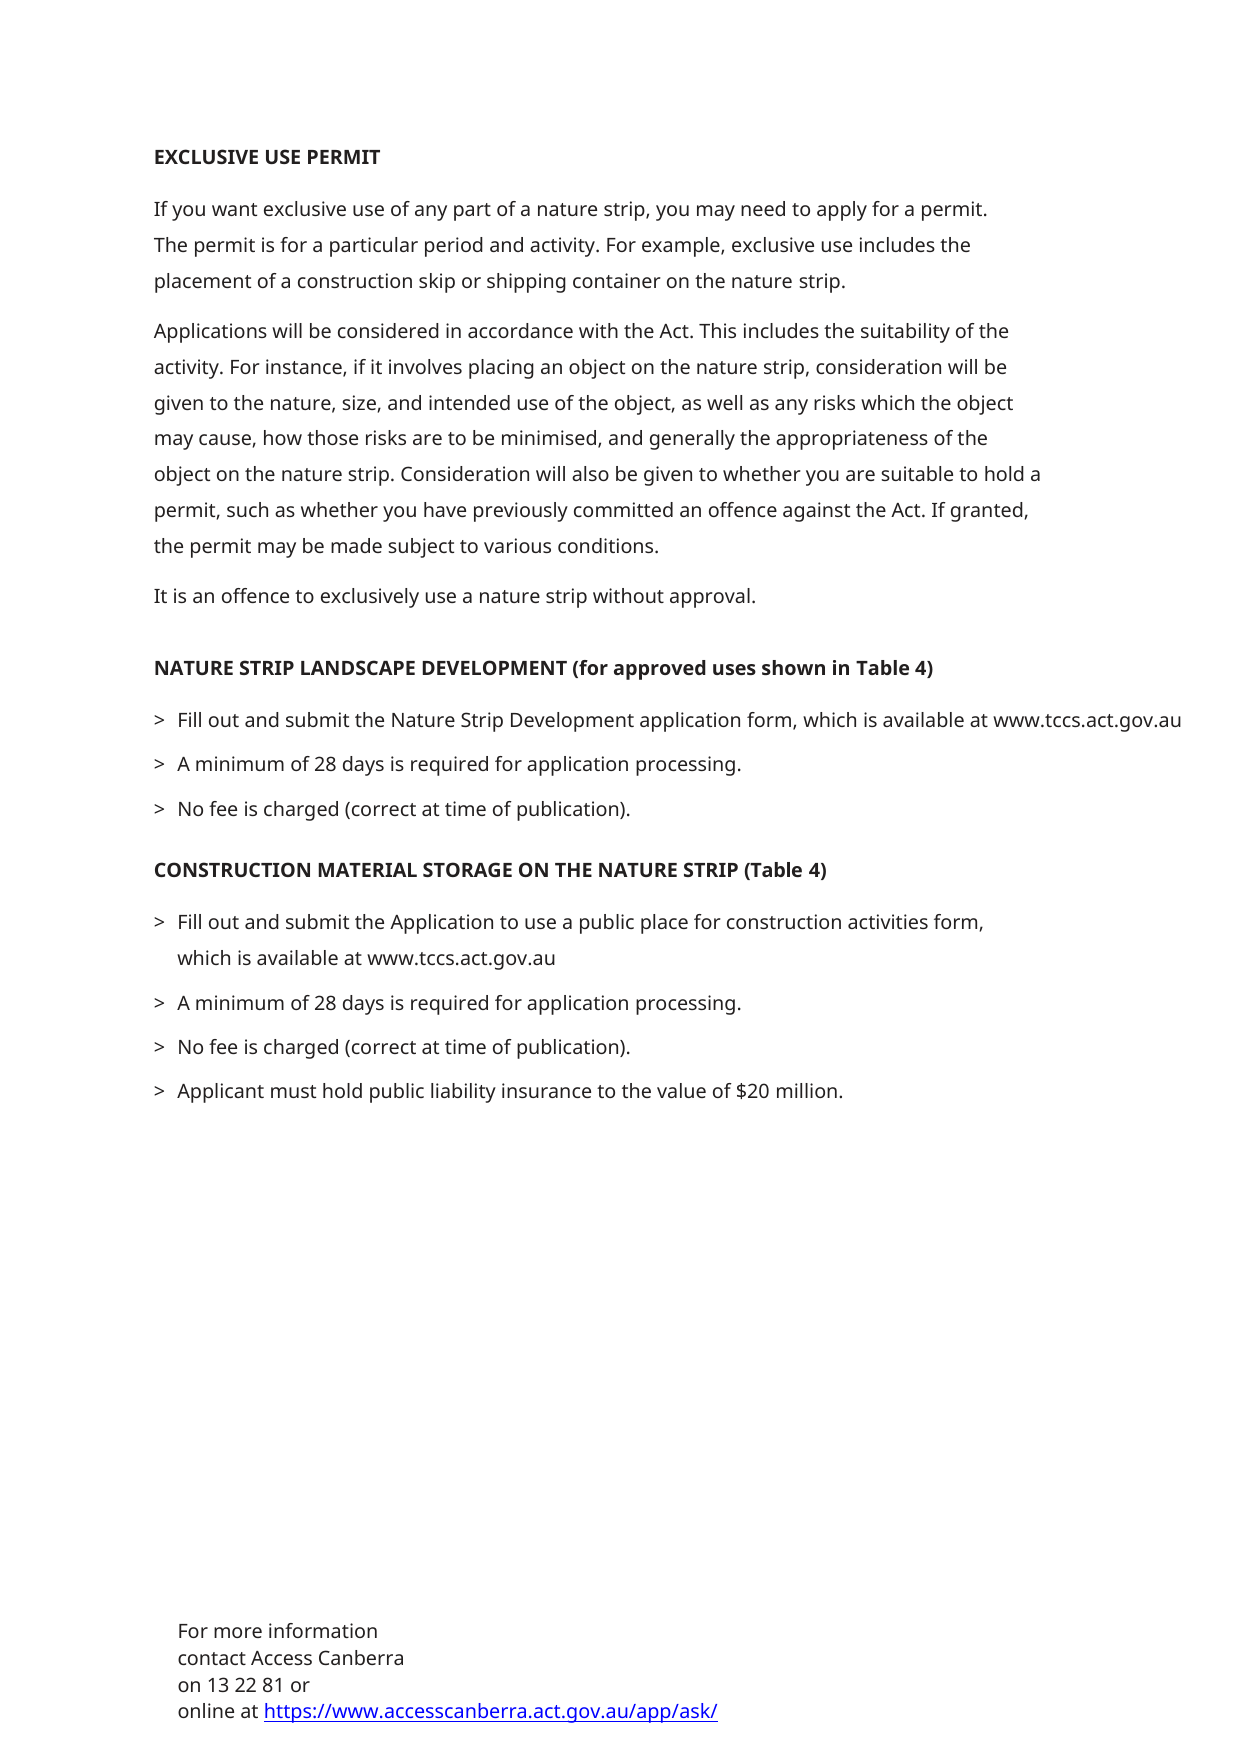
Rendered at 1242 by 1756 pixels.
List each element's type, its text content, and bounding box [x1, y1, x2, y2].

text For more information contact Access Canberra on 13 22 81 or [177, 1617, 433, 1698]
list Applicant must hold public liability insurance to the value of $20 million. [153, 1077, 1242, 1104]
text If you want exclusive use of any part of a nature strip, you may need to apply for a permit. The permit is for a particular period and activity. For example, exclusive use includes the placement of a construction skip or shipping container on the nature strip. [153, 195, 1005, 294]
text CONSTRUCTION MATERIAL STORAGE ON THE NATURE STRIP (Table 4) [153, 856, 1242, 883]
list Fill out and submit the Nature Strip Development application form, which is available at www.tccs.act.gov.au [153, 706, 1242, 733]
text It is an offence to exclusively use a nature strip without approval. [153, 582, 1242, 609]
list A minimum of 28 days is required for application processing. [153, 750, 1242, 777]
list No fee is charged (correct at time of publication). [153, 1033, 1242, 1060]
list No fee is charged (correct at time of publication). [153, 795, 1242, 822]
text Applications will be considered in accordance with the Act. This includes the suitability of the activity. For instance, if it involves placing an object on the nature strip, consideration will be given to the nature, size, and intended use of the object, as well as any risks which the object may cause, how those risks are to be minimised, and generally the appropriateness of the object on the nature strip. Consideration will also be given to whether you are suitable to hold a permit, such as whether you have previously committed an offence against the Act. If granted, the permit may be made subject to various conditions. [153, 317, 1046, 559]
text NATURE STRIP LANDSCAPE DEVELOPMENT (for approved uses shown in Table 4) [153, 654, 1242, 681]
text EXCLUSIVE USE PERMIT [153, 143, 1242, 170]
list Fill out and submit the Application to use a public place for construction activities form, which is available at www.tccs.act.gov.au [153, 908, 1018, 971]
text online at https://www.accesscanberra.act.gov.au/app/ask/ [177, 1698, 1242, 1725]
list A minimum of 28 days is required for application processing. [153, 989, 1242, 1016]
